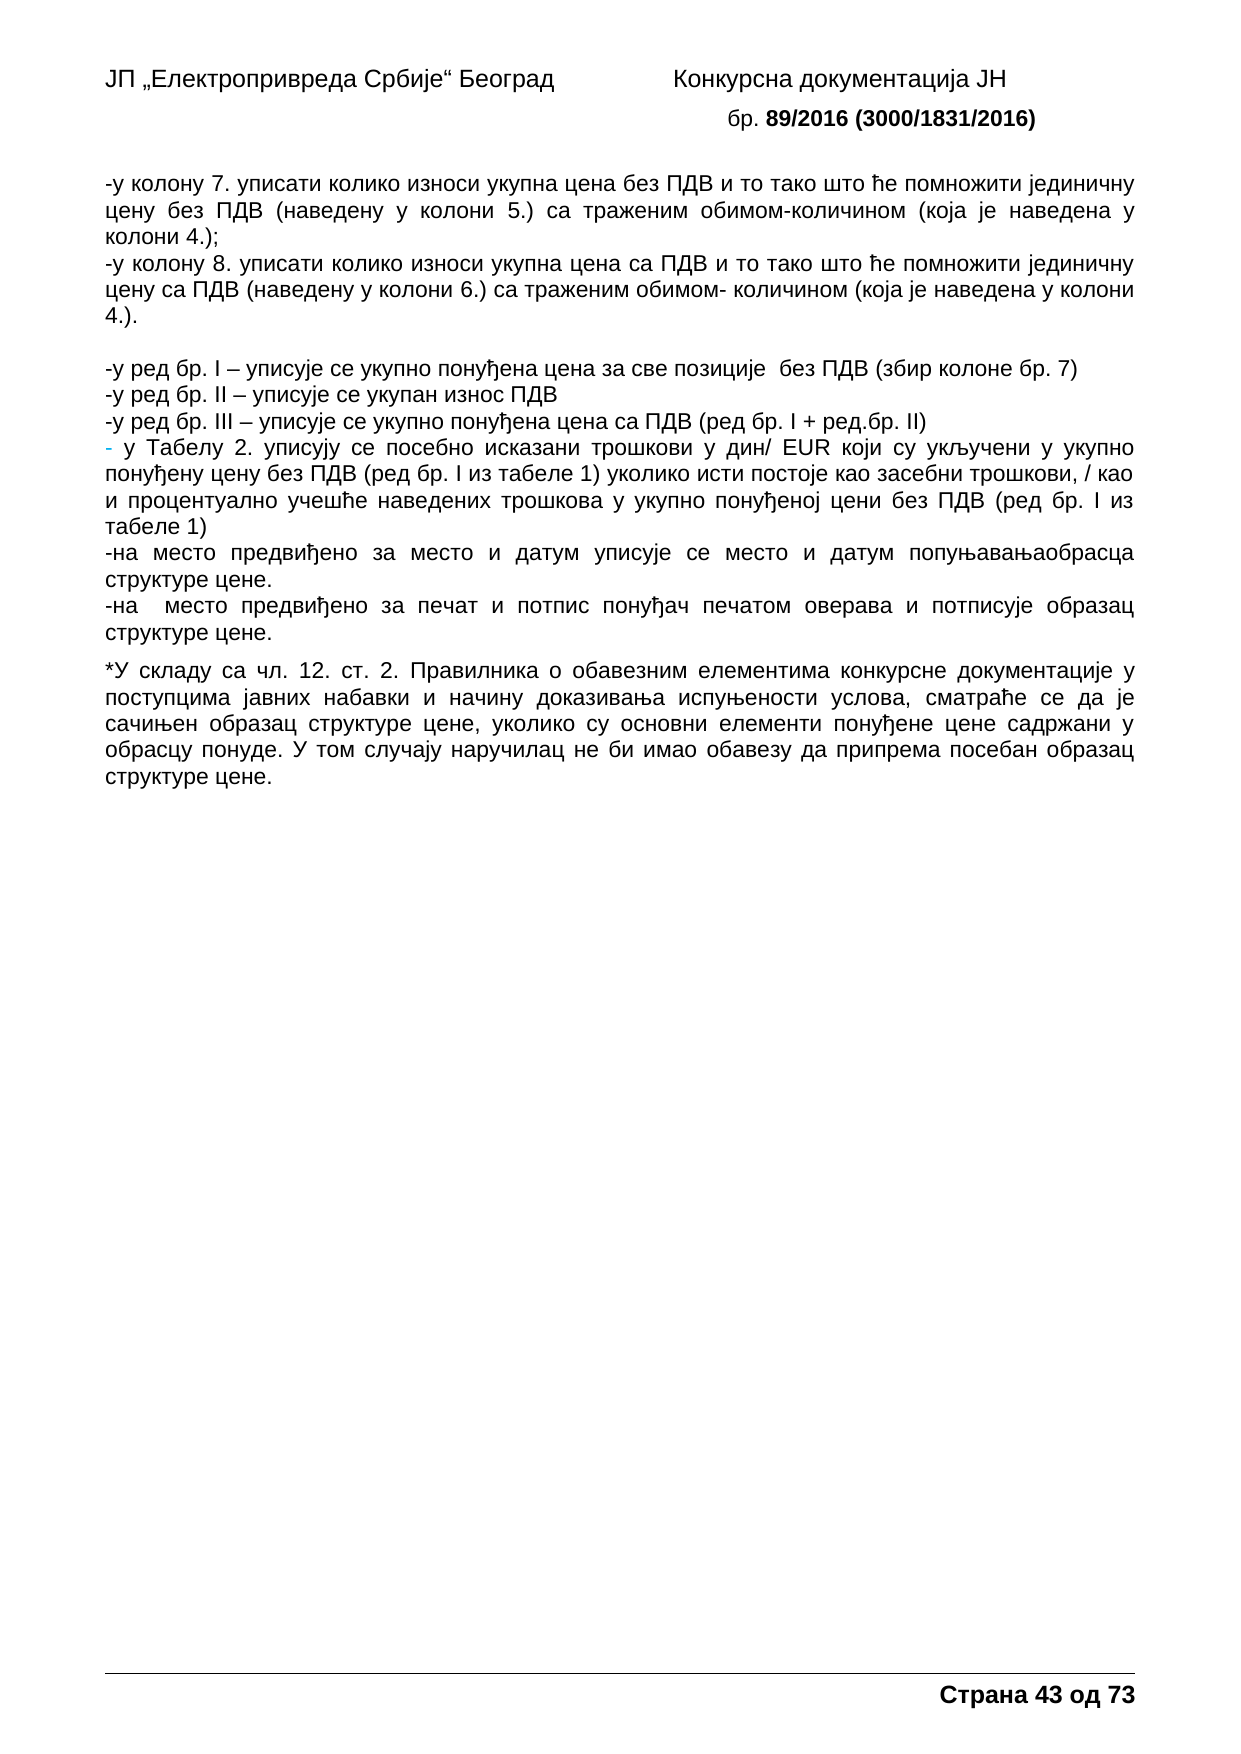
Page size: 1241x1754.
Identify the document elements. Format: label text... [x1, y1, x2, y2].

text *У складу са чл. 12. ст. 2. Правилника о обавезним елементима конкурсне документације у поступцима јавних набавки и начину доказивања испуњености услова, сматраће се да је сачињен образац структуре цене, уколико су основни елементи понуђене цене садржани у обрасцу понуде. У том случају наручилац не би имао обавезу да припрема посебан образац структуре цене. [105, 657, 1135, 789]
text - у Табелу 2. уписују се посебно исказани трошкови у дин/ EUR који су укључени у укупно понуђену цену без ПДВ (ред бр. I из табеле 1) уколико исти постоје као засебни трошкови, / као и процентуално учешће наведених трошкова у укупно понуђеној цени без ПДВ (ред бр. I из табеле 1) [105, 434, 1135, 539]
text -у ред бр. I – уписује се укупно понуђена цена за све позиције без ПДВ (збир колоне бр. 7) [105, 355, 1135, 381]
list -у колону 8. уписати колико износи укупна цена са ПДВ и то тако што ће помножити јединичну цену са ПДВ (наведену у колони 6.) са траженим обимом- количином (која је наведена у колони 4.). [105, 249, 1135, 328]
list -у колону 7. уписати колико износи укупна цена без ПДВ и то тако што ће помножити јединичну цену без ПДВ (наведену у колони 5.) са траженим обимом-количином (која је наведена у колони 4.); [105, 170, 1135, 249]
text -на место предвиђено за место и датум уписује се место и датум попуњавањаобрасца структуре цене. [105, 539, 1135, 592]
text -у ред бр. III – уписује се укупно понуђена цена са ПДВ (ред бр. I + ред.бр. II) [105, 408, 1135, 434]
text -у ред бр. II – уписује се укупан износ ПДВ [105, 381, 1135, 408]
text -на место предвиђено за печат и потпис понуђач печатом оверава и потписује образац структуре цене. [105, 592, 1135, 645]
